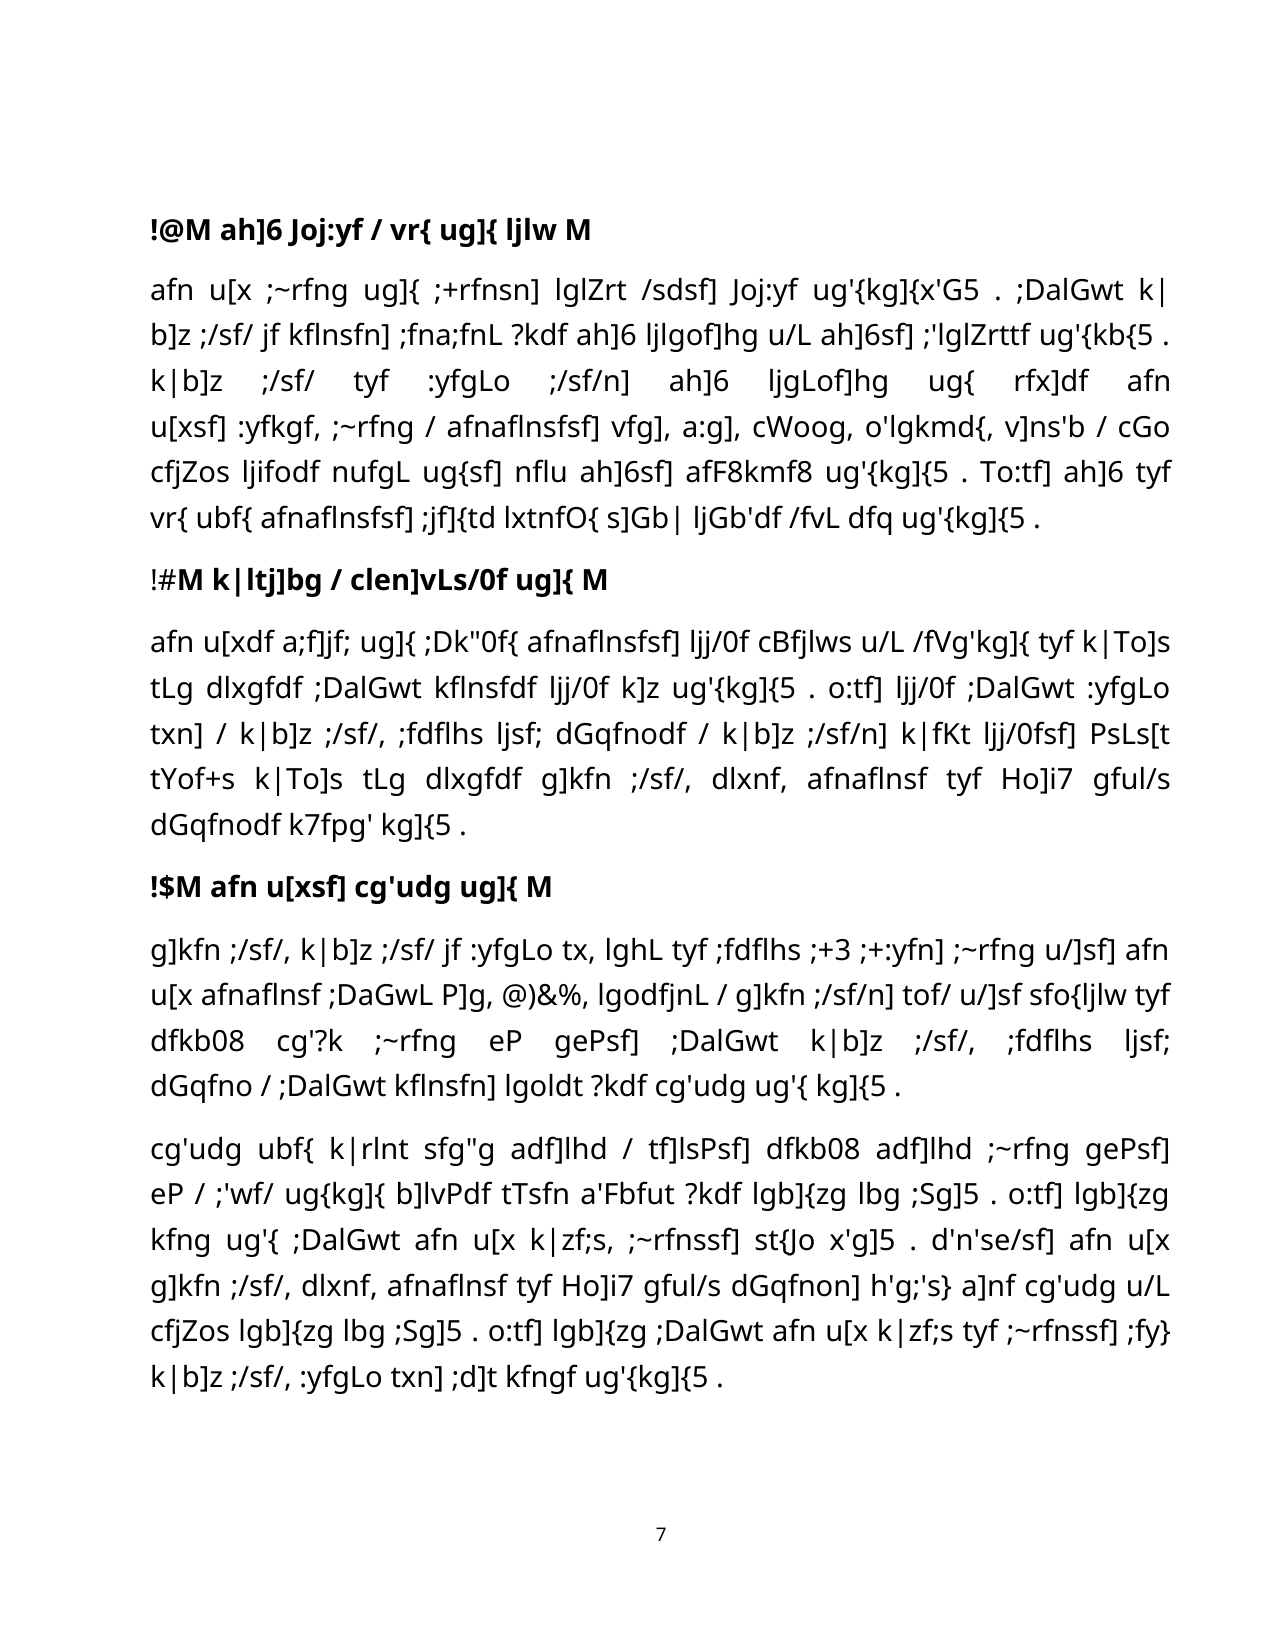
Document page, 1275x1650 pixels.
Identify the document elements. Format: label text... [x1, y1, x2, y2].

text !#M k|ltj]bg / clen]vLs/0f ug]{ M [150, 559, 1172, 599]
text afn u[xdf a;f]jf; ug]{ ;Dk"0f{ afnaflnsfsf] ljj/0f cBfjlws u/L /fVg'kg]{ tyf k|To]s tLg dlxgfdf ;DalGwt kflnsfdf ljj/0f k]z ug'{kg]{5 . o:tf] ljj/0f ;DalGwt :yfgLo txn] / k|b]z ;/sf/, ;fdflhs ljsf; dGqfnodf / k|b]z ;/sf/n] k|fKt ljj/0fsf] PsLs[t tYof+s k|To]s tLg dlxgfdf g]kfn ;/sf/, dlxnf, afnaflnsf tyf Ho]i7 gful/s dGqfnodf k7fpg' kg]{5 . [150, 622, 1172, 844]
text afn u[x ;~rfng ug]{ ;+rfnsn] lglZrt /sdsf] Joj:yf ug'{kg]{x'G5 . ;DalGwt k|b]z ;/sf/ jf kflnsfn] ;fna;fnL ?kdf ah]6 ljlgof]hg u/L ah]6sf] ;'lglZrttf ug'{kb{5 . k|b]z ;/sf/ tyf :yfgLo ;/sf/n] ah]6 ljgLof]hg ug{ rfx]df afn u[xsf] :yfkgf, ;~rfng / afnaflnsfsf] vfg], a:g], cWoog, o'lgkmd{, v]ns'b / cGo cfjZos ljifodf nufgL ug{sf] nflu ah]6sf] afF8kmf8 ug'{kg]{5 . To:tf] ah]6 tyf vr{ ubf{ afnaflnsfsf] ;jf]{td lxtnfO{ s]Gb| ljGb'df /fvL dfq ug'{kg]{5 . [150, 269, 1172, 537]
text g]kfn ;/sf/, k|b]z ;/sf/ jf :yfgLo tx, lghL tyf ;fdflhs ;+3 ;+:yfn] ;~rfng u/]sf] afn u[x afnaflnsf ;DaGwL P]g, @)&%, lgodfjnL / g]kfn ;/sf/n] tof/ u/]sf sfo{ljlw tyf dfkb08 cg'?k ;~rfng eP gePsf] ;DalGwt k|b]z ;/sf/, ;fdflhs ljsf; dGqfno / ;DalGwt kflnsfn] lgoldt ?kdf cg'udg ug'{ kg]{5 . [150, 929, 1172, 1105]
text cg'udg ubf{ k|rlnt sfg"g adf]lhd / tf]lsPsf] dfkb08 adf]lhd ;~rfng gePsf] eP / ;'wf/ ug{kg]{ b]lvPdf tTsfn a'Fbfut ?kdf lgb]{zg lbg ;Sg]5 . o:tf] lgb]{zg kfng ug'{ ;DalGwt afn u[x k|zf;s, ;~rfnssf] st{Jo x'g]5 . d'n'se/sf] afn u[x g]kfn ;/sf/, dlxnf, afnaflnsf tyf Ho]i7 gful/s dGqfnon] h'g;'s} a]nf cg'udg u/L cfjZos lgb]{zg lbg ;Sg]5 . o:tf] lgb]{zg ;DalGwt afn u[x k|zf;s tyf ;~rfnssf] ;fy} k|b]z ;/sf/, :yfgLo txn] ;d]t kfngf ug'{kg]{5 . [150, 1128, 1172, 1396]
text !$M afn u[xsf] cg'udg ug]{ M [150, 866, 1172, 906]
text !@M ah]6 Joj:yf / vr{ ug]{ ljlw M [150, 209, 1172, 249]
